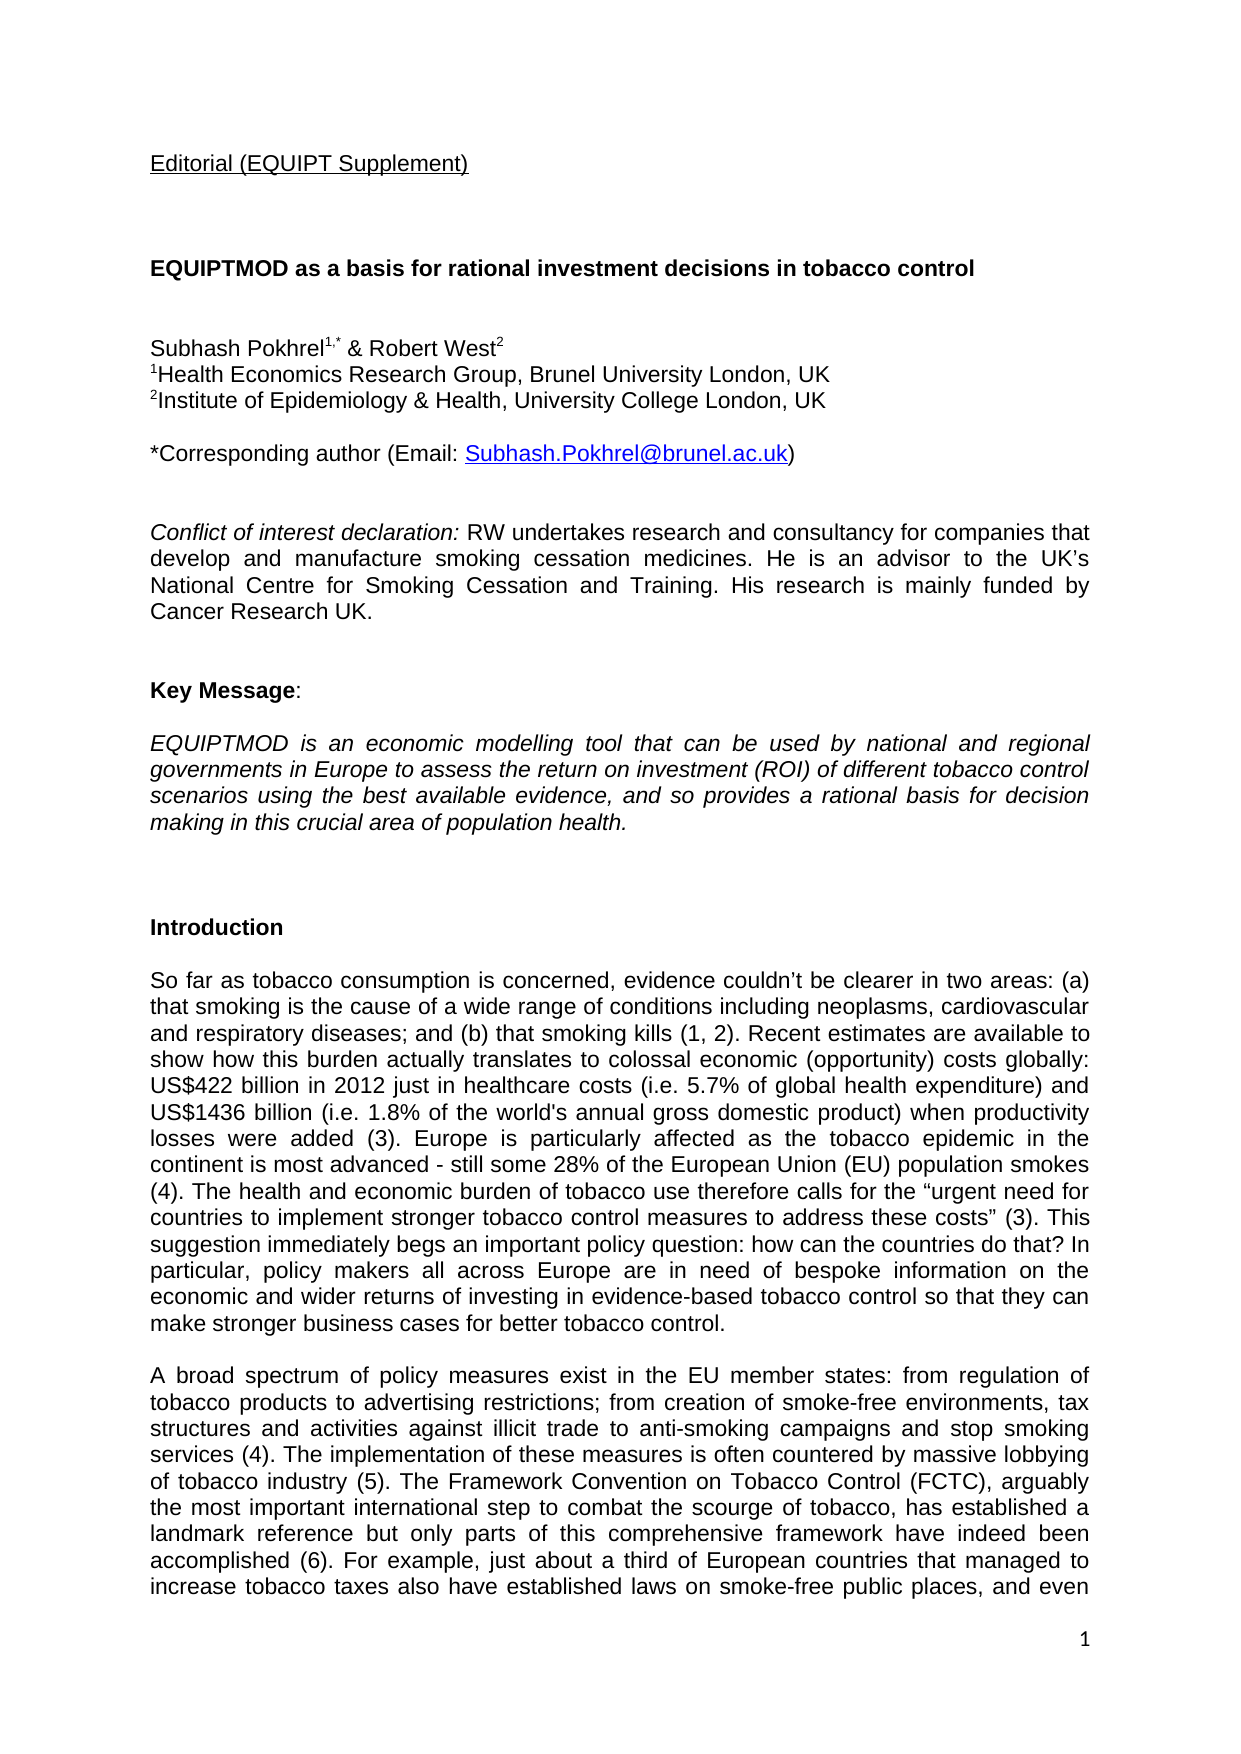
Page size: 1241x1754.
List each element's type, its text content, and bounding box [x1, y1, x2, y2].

text So far as tobacco consumption is concerned, evidence couldn’t be clearer in two areas: (a) that smoking is the cause of a wide range of conditions including neoplasms, cardiovascular and respiratory diseases; and (b) that smoking kills (1, 2). Recent estimates are available to show how this burden actually translates to colossal economic (opportunity) costs globally: US$422 billion in 2012 just in healthcare costs (i.e. 5.7% of global health expenditure) and US$1436 billion (i.e. 1.8% of the world's annual gross domestic product) when productivity losses were added (3). Europe is particularly affected as the tobacco epidemic in the continent is most advanced - still some 28% of the European Union (EU) population smokes (4). The health and economic burden of tobacco use therefore calls for the “urgent need for countries to implement stronger tobacco control measures to address these costs” (3). This suggestion immediately begs an important policy question: how can the countries do that? In particular, policy makers all across Europe are in need of bespoke information on the economic and wider returns of investing in evidence-based tobacco control so that they can make stronger business cases for better tobacco control. [150, 967, 1090, 1336]
text EQUIPTMOD is an economic modelling tool that can be used by national and regional governments in Europe to assess the return on investment (ROI) of different tobacco control scenarios using the best available evidence, and so provides a rational basis for decision making in this crucial area of population health. [150, 730, 1090, 835]
text Editorial (EQUIPT Supplement) [150, 150, 1090, 176]
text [150, 1362, 1090, 1599]
text EQUIPTMOD as a basis for rational investment decisions in tobacco control [150, 255, 1090, 282]
text 2Institute of Epidemiology & Health, University College London, UK [150, 387, 1090, 413]
text Introduction [150, 914, 1090, 941]
text Conflict of interest declaration: RW undertakes research and consultancy for companies that develop and manufacture smoking cessation medicines. He is an advisor to the UK’s National Centre for Smoking Cessation and Training. His research is mainly funded by Cancer Research UK. [150, 519, 1090, 624]
text 1Health Economics Research Group, Brunel University London, UK [150, 361, 1090, 387]
text *Corresponding author (Email: Subhash.Pokhrel@brunel.ac.uk) [150, 440, 1090, 466]
text Key Message: [150, 677, 1090, 703]
text Subhash Pokhrel1,* & Robert West2 [150, 334, 1090, 361]
